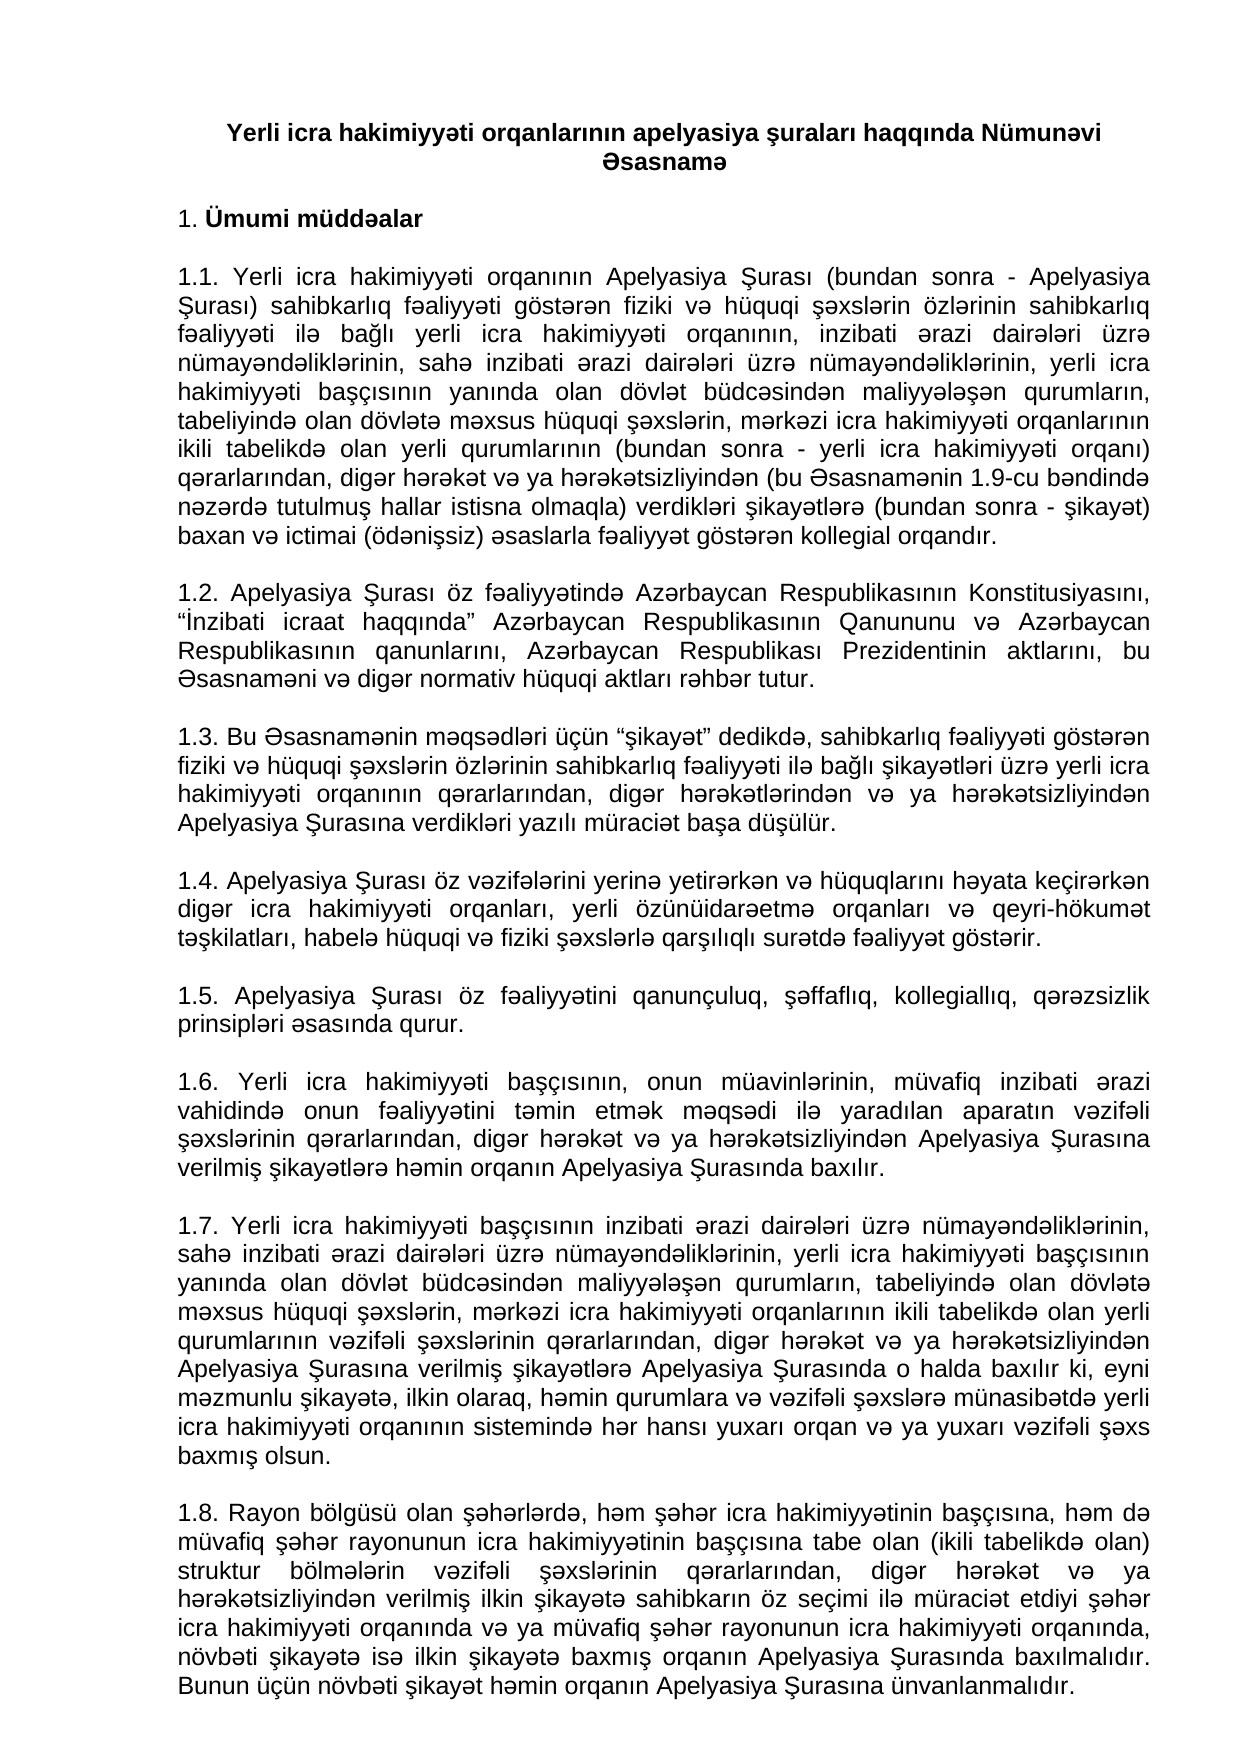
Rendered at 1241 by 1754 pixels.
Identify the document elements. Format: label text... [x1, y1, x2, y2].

text 1.2. Apelyasiya Şurası öz fəaliyyətində Azərbaycan Respublikasının Konstitusiyasını, “İnzibati icraat haqqında” Azərbaycan Respublikasının Qanununu və Azərbaycan Respublikasının qanunlarını, Azərbaycan Respublikası Prezidentinin aktlarını, bu Əsasnaməni və digər normativ hüquqi aktları rəhbər tutur. [177, 549, 1152, 693]
text 1.6. Yerli icra hakimiyyəti başçısının, onun müavinlərinin, müvafiq inzibati ərazi vahidində onun fəaliyyətini təmin etmək məqsədi ilə yaradılan aparatın vəzifəli şəxslərinin qərarlarından, digər hərəkət və ya hərəkətsizliyindən Apelyasiya Şurasına verilmiş şikayətlərə həmin orqanın Apelyasiya Şurasında baxılır. [177, 1038, 1152, 1182]
text 1.7. Yerli icra hakimiyyəti başçısının inzibati ərazi dairələri üzrə nümayəndəliklərinin, sahə inzibati ərazi dairələri üzrə nümayəndəliklərinin, yerli icra hakimiyyəti başçısının yanında olan dövlət büdcəsindən maliyyələşən qurumların, tabeliyində olan dövlətə məxsus hüquqi şəxslərin, mərkəzi icra hakimiyyəti orqanlarının ikili tabelikdə olan yerli qurumlarının vəzifəli şəxslərinin qərarlarından, digər hərəkət və ya hərəkətsizliyindən Apelyasiya Şurasına verilmiş şikayətlərə Apelyasiya Şurasında o halda baxılır ki, eyni məzmunlu şikayətə, ilkin olaraq, həmin qurumlara və vəzifəli şəxslərə münasibətdə yerli icra hakimiyyəti orqanının sistemində hər hansı yuxarı orqan və ya yuxarı vəzifəli şəxs baxmış olsun. [177, 1182, 1152, 1469]
text 1. Ümumi müddəalar [177, 204, 1152, 233]
text 1.5. Apelyasiya Şurası öz fəaliyyətini qanunçuluq, şəffaflıq, kollegiallıq, qərəzsizlik prinsipləri əsasında qurur. [177, 952, 1152, 1038]
text 1.3. Bu Əsasnamənin məqsədləri üçün “şikayət” dedikdə, sahibkarlıq fəaliyyəti göstərən fiziki və hüquqi şəxslərin özlərinin sahibkarlıq fəaliyyəti ilə bağlı şikayətləri üzrə yerli icra hakimiyyəti orqanının qərarlarından, digər hərəkətlərindən və ya hərəkətsizliyindən Apelyasiya Şurasına verdikləri yazılı müraciət başa düşülür. [177, 693, 1152, 837]
text 1.8. Rayon bölgüsü olan şəhərlərdə, həm şəhər icra hakimiyyətinin başçısına, həm də müvafiq şəhər rayonunun icra hakimiyyətinin başçısına tabe olan (ikili tabelikdə olan) struktur bölmələrin vəzifəli şəxslərinin qərarlarından, digər hərəkət və ya hərəkətsizliyindən verilmiş ilkin şikayətə sahibkarın öz seçimi ilə müraciət etdiyi şəhər icra hakimiyyəti orqanında və ya müvafiq şəhər rayonunun icra hakimiyyəti orqanında, növbəti şikayətə isə ilkin şikayətə baxmış orqanın Apelyasiya Şurasında baxılmalıdır. Bunun üçün növbəti şikayət həmin orqanın Apelyasiya Şurasına ünvanlanmalıdır. [177, 1469, 1152, 1699]
text 1.1. Yerli icra hakimiyyəti orqanının Apelyasiya Şurası (bundan sonra - Apelyasiya Şurası) sahibkarlıq fəaliyyəti göstərən fiziki və hüquqi şəxslərin özlərinin sahibkarlıq fəaliyyəti ilə bağlı yerli icra hakimiyyəti orqanının, inzibati ərazi dairələri üzrə nümayəndəliklərinin, sahə inzibati ərazi dairələri üzrə nümayəndəliklərinin, yerli icra hakimiyyəti başçısının yanında olan dövlət büdcəsindən maliyyələşən qurumların, tabeliyində olan dövlətə məxsus hüquqi şəxslərin, mərkəzi icra hakimiyyəti orqanlarının ikili tabelikdə olan yerli qurumlarının (bundan sonra - yerli icra hakimiyyəti orqanı) qərarlarından, digər hərəkət və ya hərəkətsizliyindən (bu Əsasnamənin 1.9-cu bəndində nəzərdə tutulmuş hallar istisna olmaqla) verdikləri şikayətlərə (bundan sonra - şikayət) baxan və ictimai (ödənişsiz) əsaslarla fəaliyyət göstərən kollegial orqandır. [177, 233, 1152, 549]
text Yerli icra hakimiyyəti orqanlarının apelyasiya şuraları haqqında Nümunəvi Əsasnamə [177, 118, 1152, 176]
text 1.4. Apelyasiya Şurası öz vəzifələrini yerinə yetirərkən və hüquqlarını həyata keçirərkən digər icra hakimiyyəti orqanları, yerli özünüidarəetmə orqanları və qeyri-hökumət təşkilatları, habelə hüquqi və fiziki şəxslərlə qarşılıqlı surətdə fəaliyyət göstərir. [177, 837, 1152, 952]
